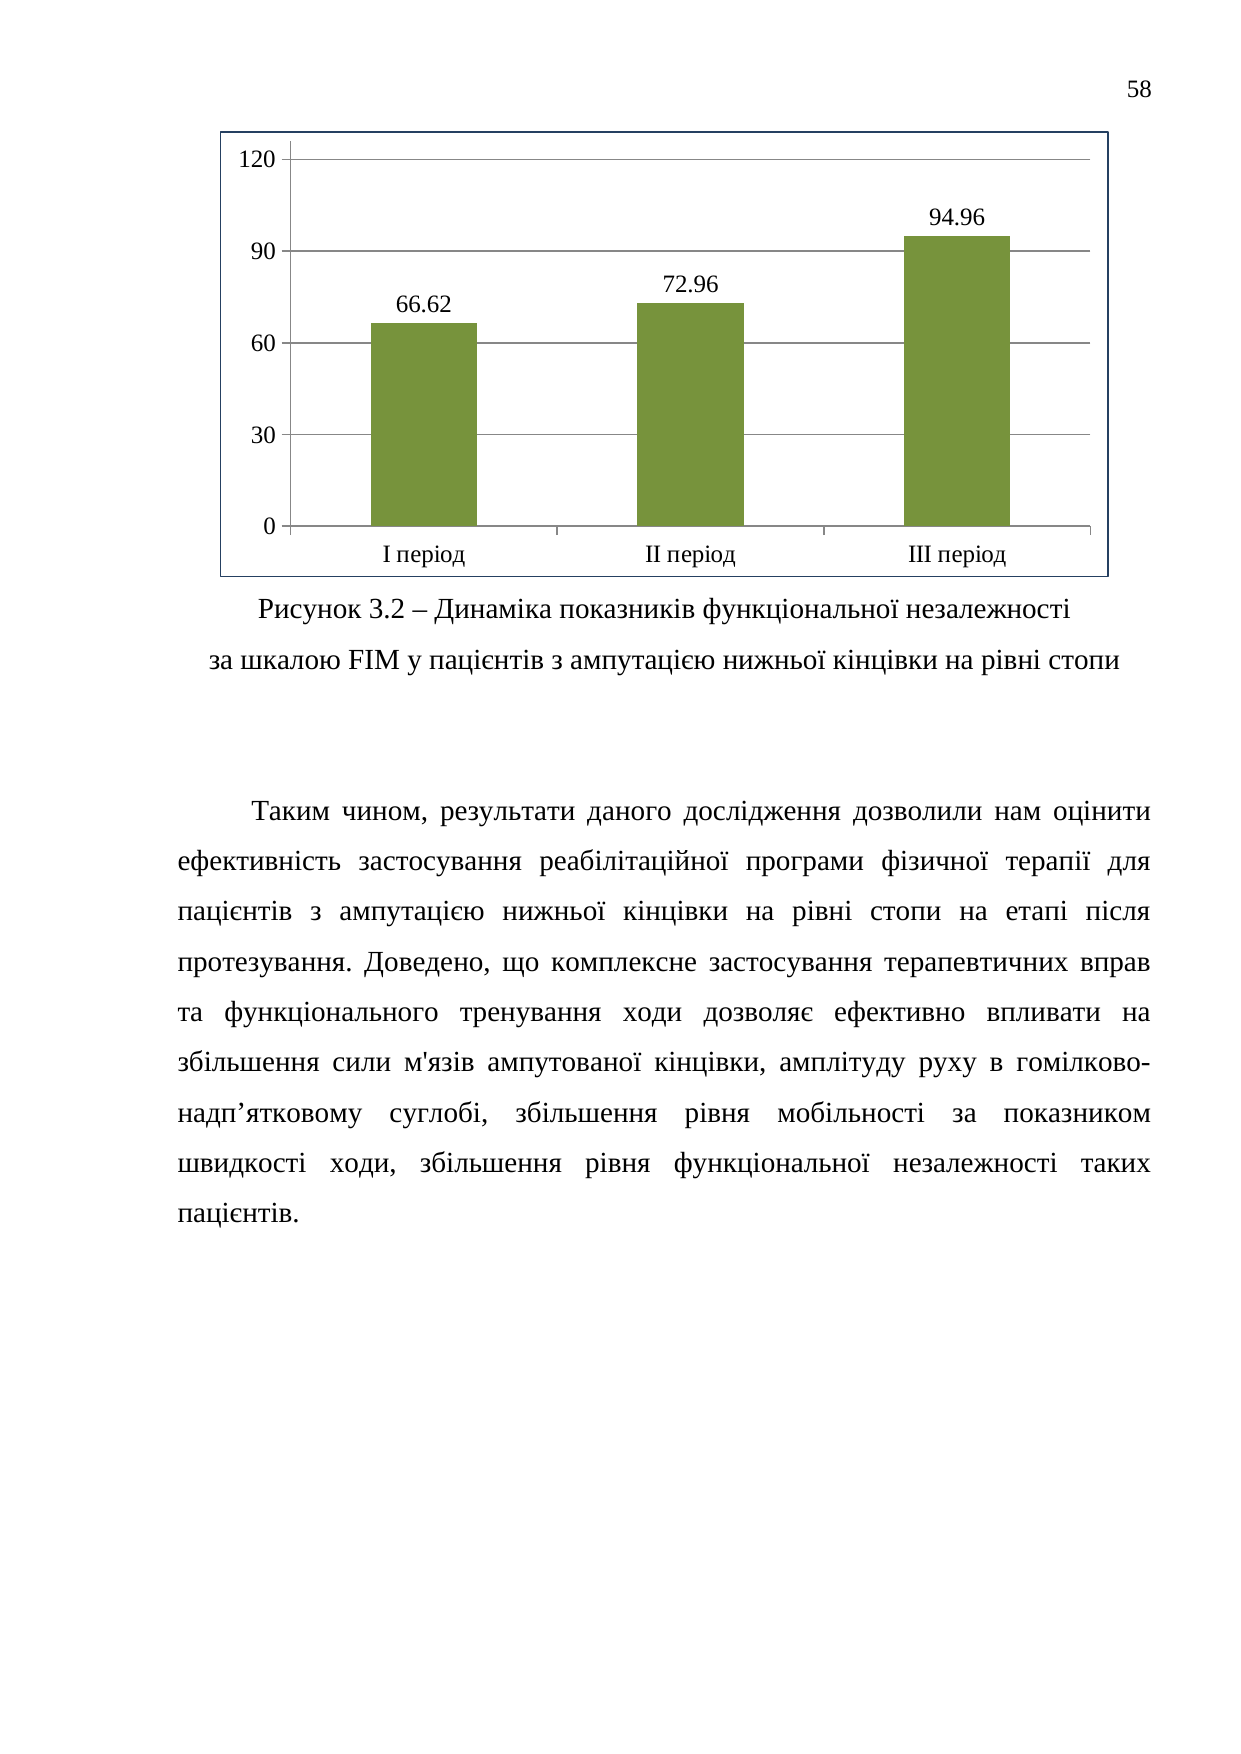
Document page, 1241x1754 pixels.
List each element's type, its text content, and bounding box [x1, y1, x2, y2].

text Рисунок 3.2 – Динаміка показників функціональної незалежності [177, 592, 1152, 625]
text Таким чином, результати даного дослідження дозволили нам оцінити ефективність застосування реабілітаційної програми фізичної терапії для пацієнтів з ампутацією нижньої кінцівки на рівні стопи на етапі після протезування. Доведено, що комплексне застосування терапевтичних вправ та функціонального тренування ходи дозволяє ефективно впливати на збільшення сили м'язів ампутованої кінцівки, амплітуду руху в гомілково-надп’ятковому суглобі, збільшення рівня мобільності за показником швидкості ходи, збільшення рівня функціональної незалежності таких пацієнтів. [177, 793, 1152, 1229]
text за шкалою FIM у пацієнтів з ампутацією нижньої кінцівки на рівні стопи [177, 642, 1152, 675]
